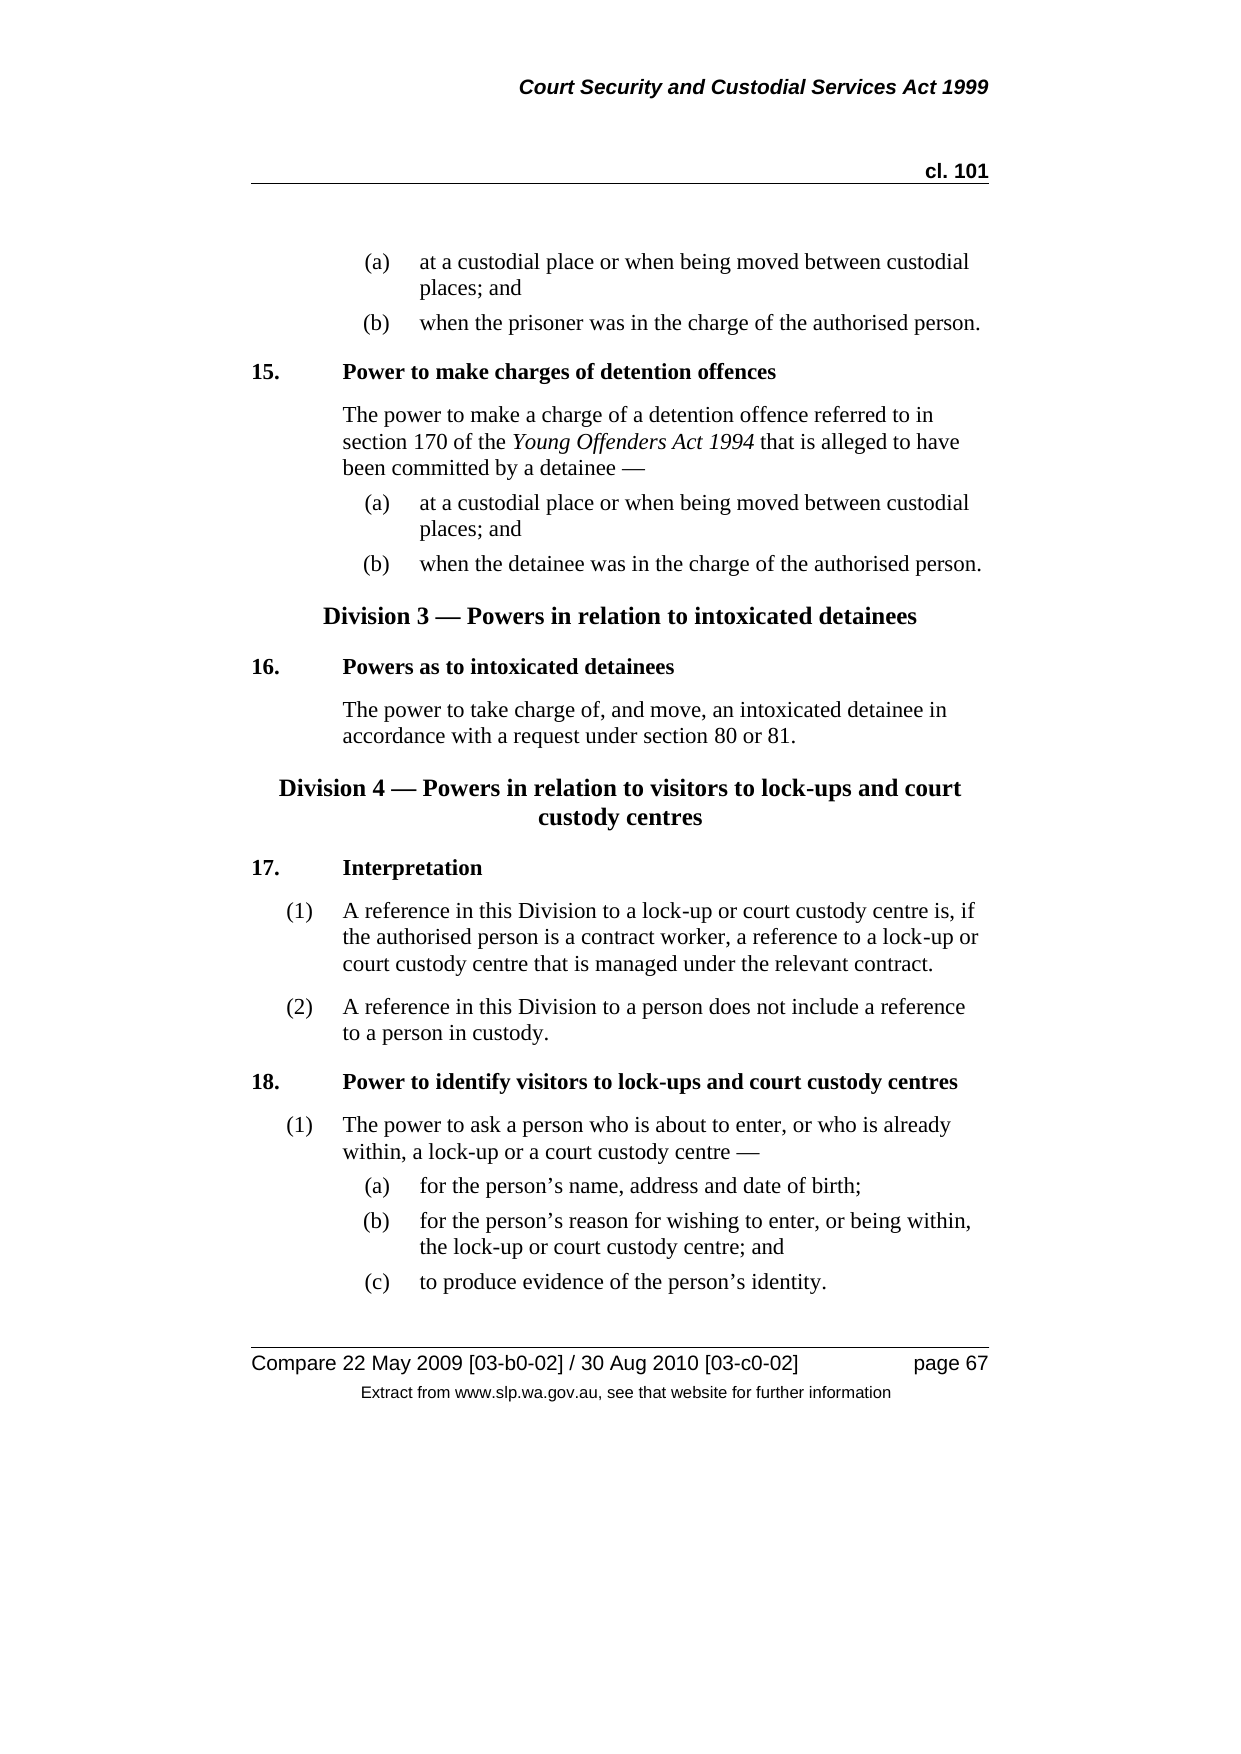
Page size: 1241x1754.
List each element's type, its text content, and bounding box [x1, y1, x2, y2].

subtitle 15. Power to make charges of detention offences [251, 358, 989, 385]
text (2) A reference in this Division to a person does not include a reference to a person in custody. [251, 993, 989, 1045]
text (b) when the prisoner was in the charge of the authorised person. [251, 309, 989, 335]
subtitle 17. Interpretation [251, 854, 989, 880]
subtitle 16. Powers as to intoxicated detainees [251, 653, 989, 679]
text (b) when the detainee was in the charge of the authorised person. [251, 550, 989, 576]
text (b) for the person’s reason for wishing to enter, or being within, the lock-up or court custody centre; and [251, 1207, 989, 1260]
text (c) to produce evidence of the person’s identity. [251, 1268, 989, 1294]
subtitle Division 4 — Powers in relation to visitors to lock-ups and court custody centres [251, 773, 989, 831]
text The power to take charge of, and move, an intoxicated detainee in accordance with a request under section 80 or 81. [251, 696, 989, 748]
text (a) for the person’s name, address and date of birth; [251, 1172, 989, 1199]
text (1) A reference in this Division to a lock-up or court custody centre is, if the authorised person is a contract worker, a reference to a lock-up or court custody centre that is managed under the relevant contract. [251, 897, 989, 976]
text The power to make a charge of a detention offence referred to in section 170 of the Young Offenders Act 1994 that is alleged to have been committed by a detainee — [251, 401, 989, 480]
subtitle 18. Power to identify visitors to lock-ups and court custody centres [251, 1068, 989, 1095]
text (a) at a custodial place or when being moved between custodial places; and [251, 248, 989, 301]
text (a) at a custodial place or when being moved between custodial places; and [251, 489, 989, 541]
subtitle Division 3 — Powers in relation to intoxicated detainees [251, 601, 989, 630]
text (1) The power to ask a person who is about to enter, or who is already within, a lock-up or a court custody centre — [251, 1111, 989, 1164]
